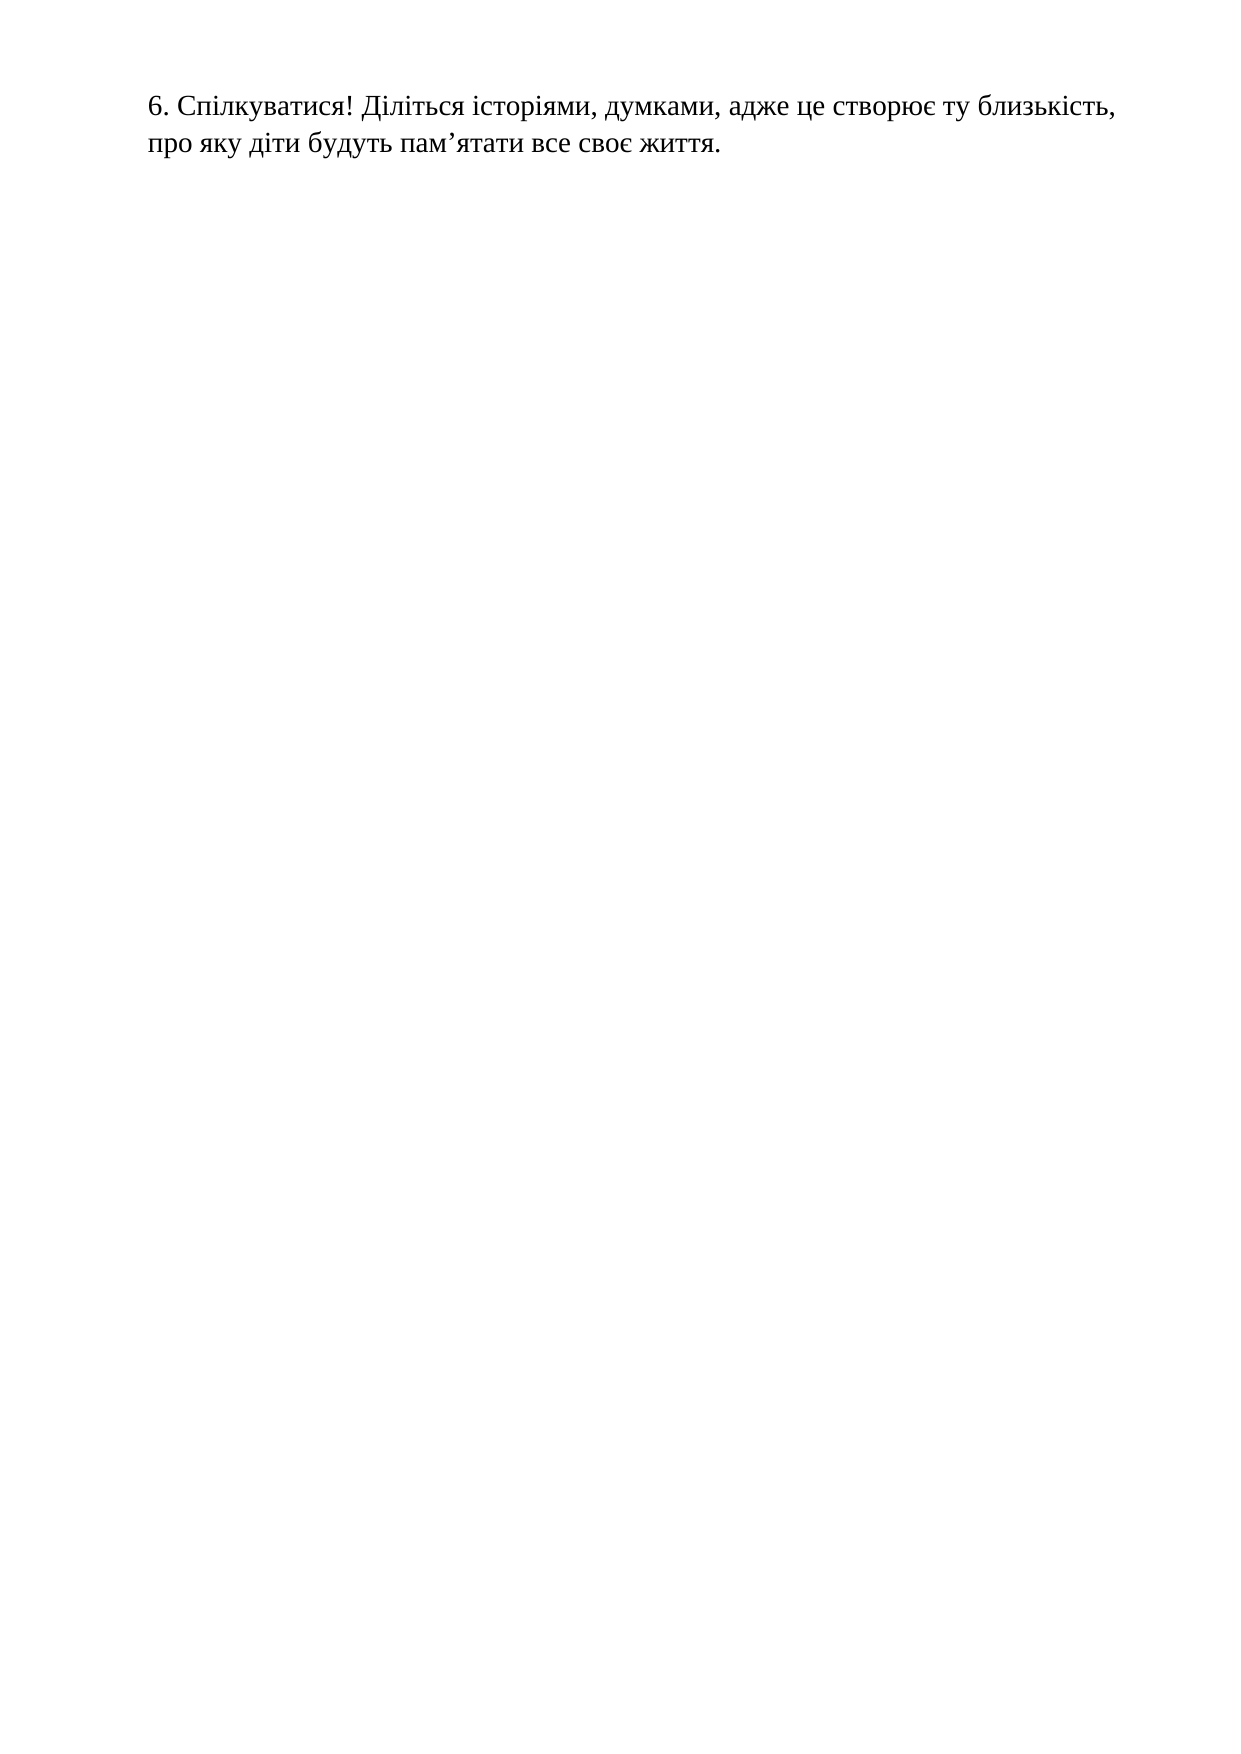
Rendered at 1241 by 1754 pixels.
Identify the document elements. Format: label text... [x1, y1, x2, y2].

text 6. Спілкуватися! Діліться історіями, думками, адже це створює ту близькість, про яку діти будуть пам’ятати все своє життя. [148, 88, 1152, 158]
